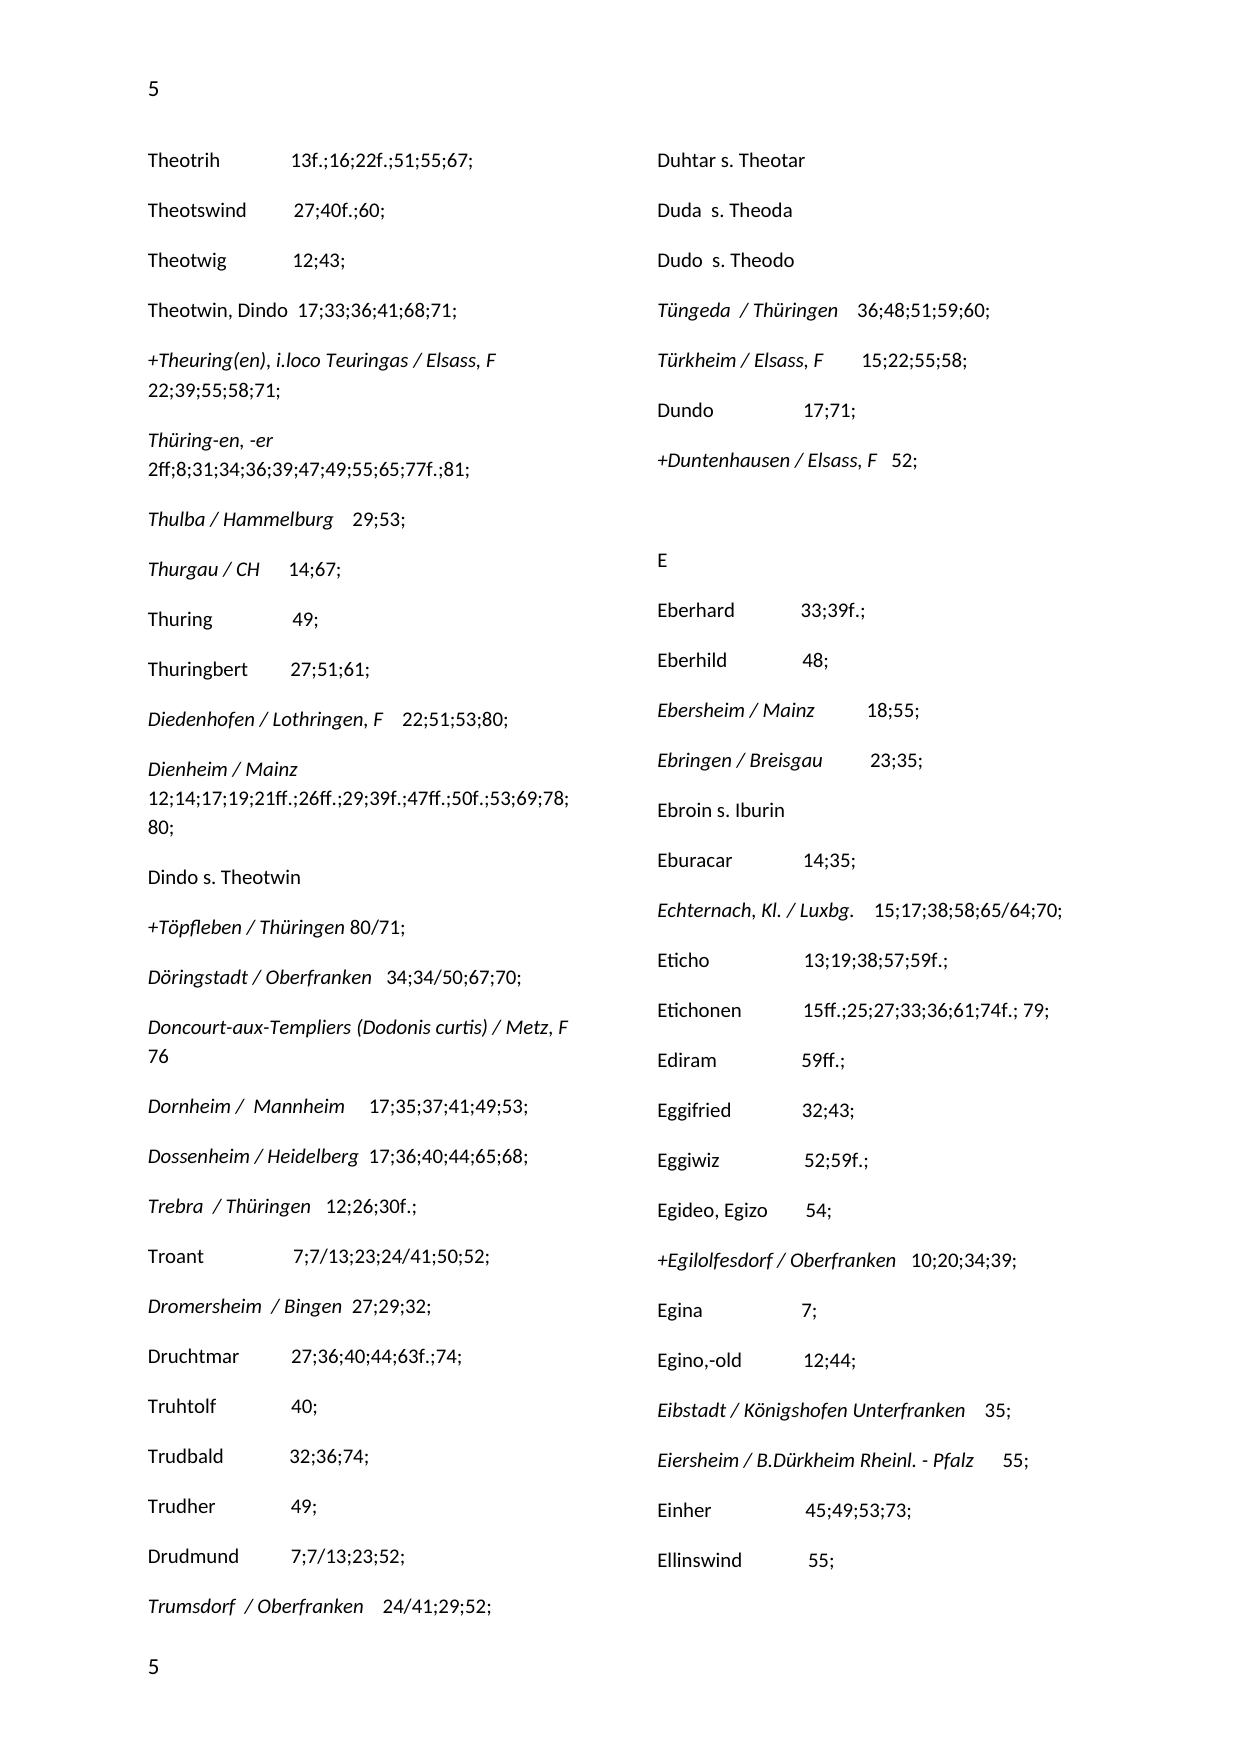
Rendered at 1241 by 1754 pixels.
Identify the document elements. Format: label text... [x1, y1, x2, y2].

text Druchtmar 27;36;40;44;63f.;74; [148, 1343, 583, 1369]
text Etichonen 15ff.;25;27;33;36;61;74f.; 79; [657, 998, 1093, 1023]
text Troant 7;7/13;23;24/41;50;52; [148, 1243, 583, 1269]
text +Theuring(en), i.loco Teuringas / Elsass, F 22;39;55;58;71; [148, 348, 583, 402]
text Eggiwiz 52;59f.; [657, 1148, 1093, 1173]
text Tüngeda / Thüringen 36;48;51;59;60; [657, 298, 1093, 323]
text Thulba / Hammelburg 29;53; [148, 506, 583, 531]
text Trudher 49; [148, 1493, 583, 1519]
text Einher 45;49;53;73; [657, 1498, 1093, 1523]
text Dornheim / Mannheim 17;35;37;41;49;53; [148, 1093, 583, 1119]
text Eiersheim / B.Dürkheim Rheinl. - Pfalz 55; [657, 1448, 1093, 1473]
text Türkheim / Elsass, F 15;22;55;58; [657, 348, 1093, 373]
text Thurgau / CH 14;67; [148, 556, 583, 581]
text Echternach, Kl. / Luxbg. 15;17;38;58;65/64;70; [657, 898, 1093, 923]
text Duhtar s. Theotar [657, 148, 1093, 173]
text Thuring 49; [148, 606, 583, 631]
text Drudmund 7;7/13;23;52; [148, 1543, 583, 1569]
text Ebringen / Breisgau 23;35; [657, 748, 1093, 773]
text Theotrih 13f.;16;22f.;51;55;67; [148, 148, 583, 173]
text Dossenheim / Heidelberg 17;36;40;44;65;68; [148, 1143, 583, 1169]
text Thuringbert 27;51;61; [148, 656, 583, 681]
text Eibstadt / Königshofen Unterfranken 35; [657, 1398, 1093, 1423]
text Theotwin, Dindo 17;33;36;41;68;71; [148, 298, 583, 323]
text Duda s. Theoda [657, 198, 1093, 223]
text E [657, 548, 1093, 573]
text Theotwig 12;43; [148, 248, 583, 273]
text Eberhild 48; [657, 648, 1093, 673]
text Eburacar 14;35; [657, 848, 1093, 873]
text Egino,-old 12;44; [657, 1348, 1093, 1373]
text +Töpfleben / Thüringen 80/71; [148, 914, 583, 940]
text Dudo s. Theodo [657, 248, 1093, 273]
text Egideo, Egizo 54; [657, 1198, 1093, 1223]
text Dienheim / Mainz 12;14;17;19;21ff.;26ff.;29;39f.;47ff.;50f.;53;69;78; 80; [148, 756, 583, 840]
text Trudbald 32;36;74; [148, 1443, 583, 1469]
text Ediram 59ff.; [657, 1048, 1093, 1073]
text Ellinswind 55; [657, 1548, 1093, 1573]
text Diedenhofen / Lothringen, F 22;51;53;80; [148, 706, 583, 731]
text Trebra / Thüringen 12;26;30f.; [148, 1193, 583, 1219]
text Dromersheim / Bingen 27;29;32; [148, 1293, 583, 1319]
text Ebroin s. Iburin [657, 798, 1093, 823]
text Dundo 17;71; [657, 398, 1093, 423]
text Egina 7; [657, 1298, 1093, 1323]
text Truhtolf 40; [148, 1393, 583, 1419]
text Trumsdorf / Oberfranken 24/41;29;52; [148, 1593, 583, 1619]
text Eberhard 33;39f.; [657, 598, 1093, 623]
text Döringstadt / Oberfranken 34;34/50;67;70; [148, 964, 583, 990]
text Dindo s. Theotwin [148, 864, 583, 890]
text Ebersheim / Mainz 18;55; [657, 698, 1093, 723]
text Doncourt-aux-Templiers (Dodonis curtis) / Metz, F 76 [148, 1014, 583, 1069]
text +Egilolfesdorf / Oberfranken 10;20;34;39; [657, 1248, 1093, 1273]
text Theotswind 27;40f.;60; [148, 198, 583, 223]
text Eticho 13;19;38;57;59f.; [657, 948, 1093, 973]
text Thüring-en, -er 2ff;8;31;34;36;39;47;49;55;65;77f.;81; [148, 427, 583, 481]
text +Duntenhausen / Elsass, F 52; [657, 448, 1093, 473]
text Eggifried 32;43; [657, 1098, 1093, 1123]
